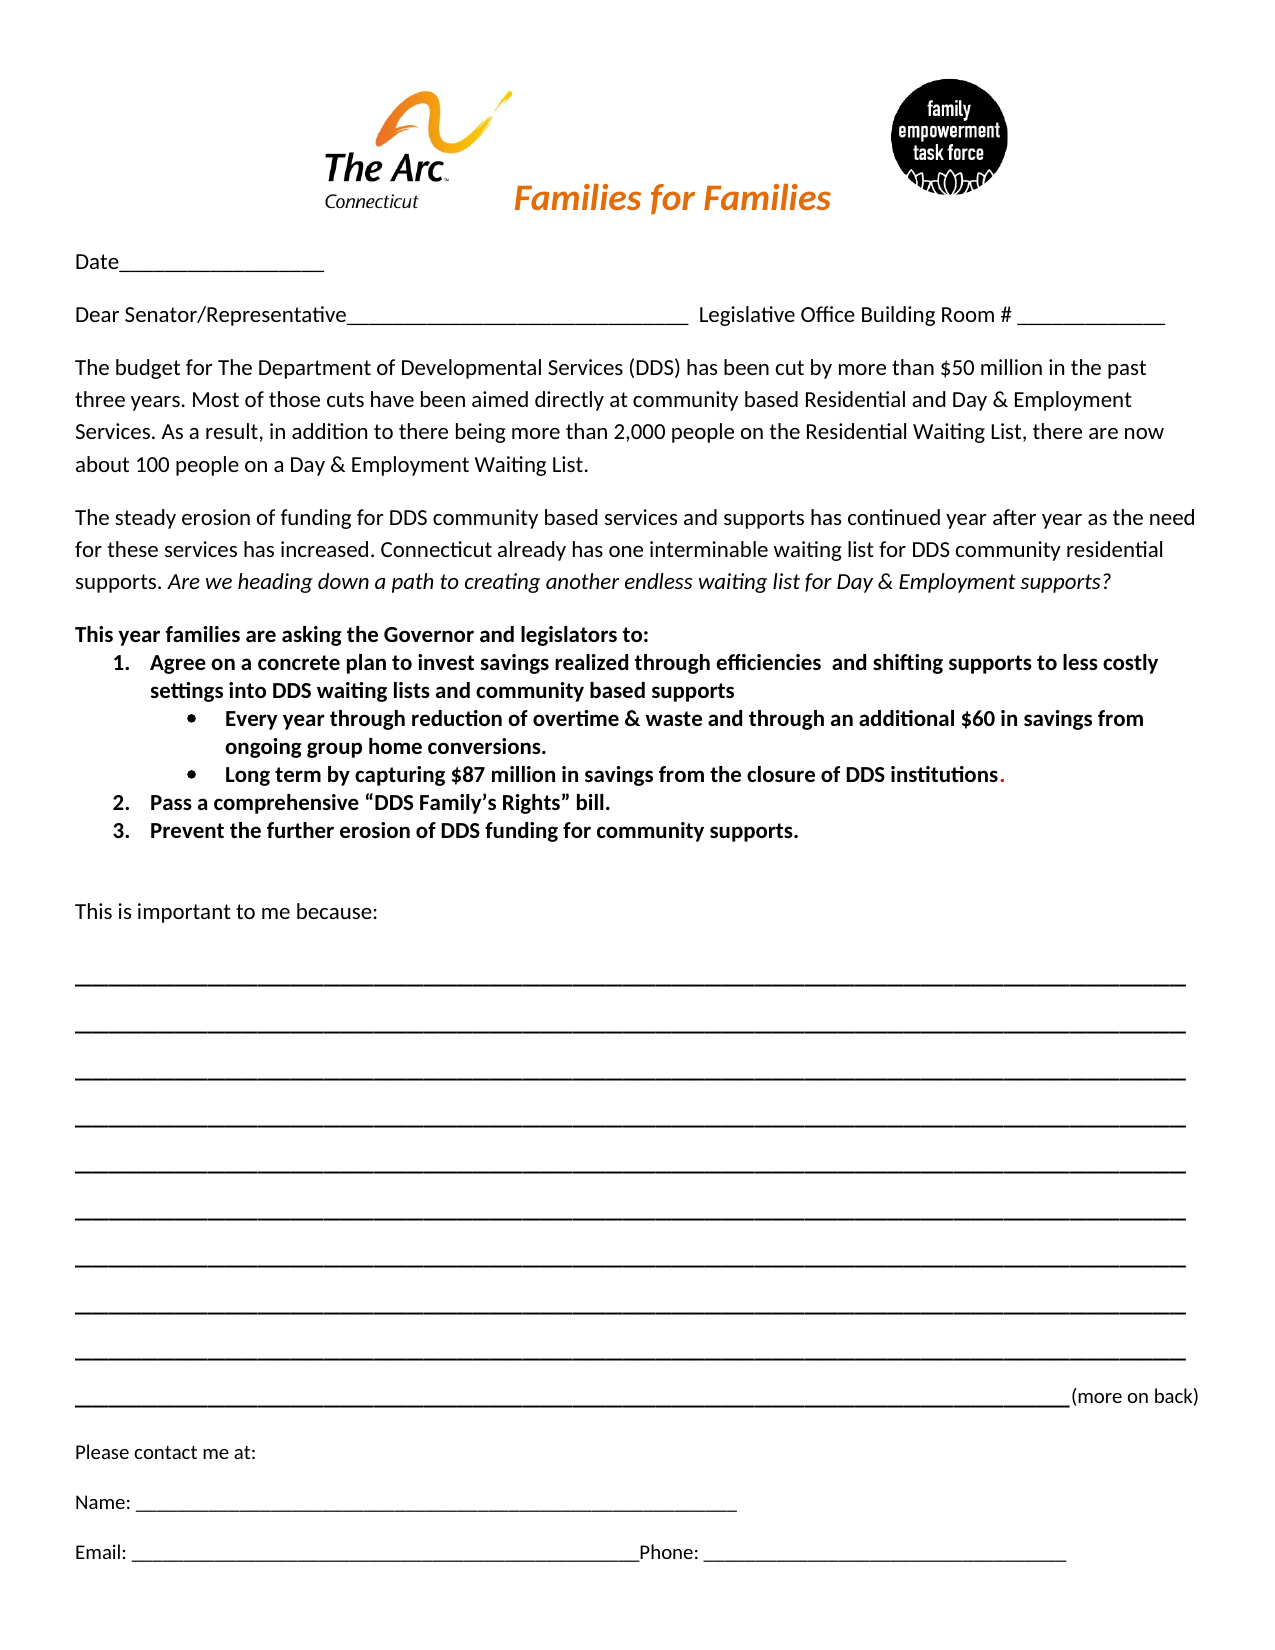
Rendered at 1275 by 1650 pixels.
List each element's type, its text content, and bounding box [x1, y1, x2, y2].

list Long term by capturing $87 million in savings from the closure of DDS institutions. [187, 760, 1200, 788]
text The budget for The Department of Developmental Services (DDS) has been cut by more than $50 million in the past three years. Most of those cuts have been aimed directly at community based Residential and Day & Employment Services. As a result, in addition to there being more than 2,000 people on the Residential Waiting List, there are now about 100 people on a Day & Employment Waiting List. [75, 353, 1200, 478]
text Email: _________________________________________________Phone: ___________________________________ [75, 1539, 1200, 1564]
list Prevent the further erosion of DDS funding for community supports. [112, 816, 1200, 844]
text _______________________________________________________________________________________________________________________________________________________________________________________________________________________________________________________________________________________________________________________________________________ ________________________________________________________________________________________________________________________________________________________________________________________________________________________________________________________________________________________________________________________________________(more on back) [75, 950, 1200, 1412]
text Please contact me at: [75, 1439, 1200, 1464]
text The steady erosion of funding for DDS community based services and supports has continued year after year as the need for these services has increased. Connecticut already has one interminable waiting list for DDS community residential supports. Are we heading down a path to creating another endless waiting list for Day & Employment supports? [75, 503, 1200, 595]
text This year families are asking the Governor and legislators to: [75, 620, 1200, 648]
list Agree on a concrete plan to invest savings realized through efficiencies and shifting supports to less costly settings into DDS waiting lists and community based supports [112, 648, 1200, 704]
picture [873, 75, 1027, 210]
list Every year through reduction of overtime & waste and through an additional $60 in savings from ongoing group home conversions. [187, 704, 1200, 760]
picture [323, 90, 514, 210]
text Date__________________ [75, 247, 1200, 275]
list Pass a comprehensive “DDS Family’s Rights” bill. [112, 788, 1200, 816]
text Name: __________________________________________________________ [75, 1489, 1200, 1514]
text This is important to me because: [75, 897, 1200, 925]
text Dear Senator/Representative______________________________ Legislative Office Building Room # _____________ [75, 300, 1200, 328]
